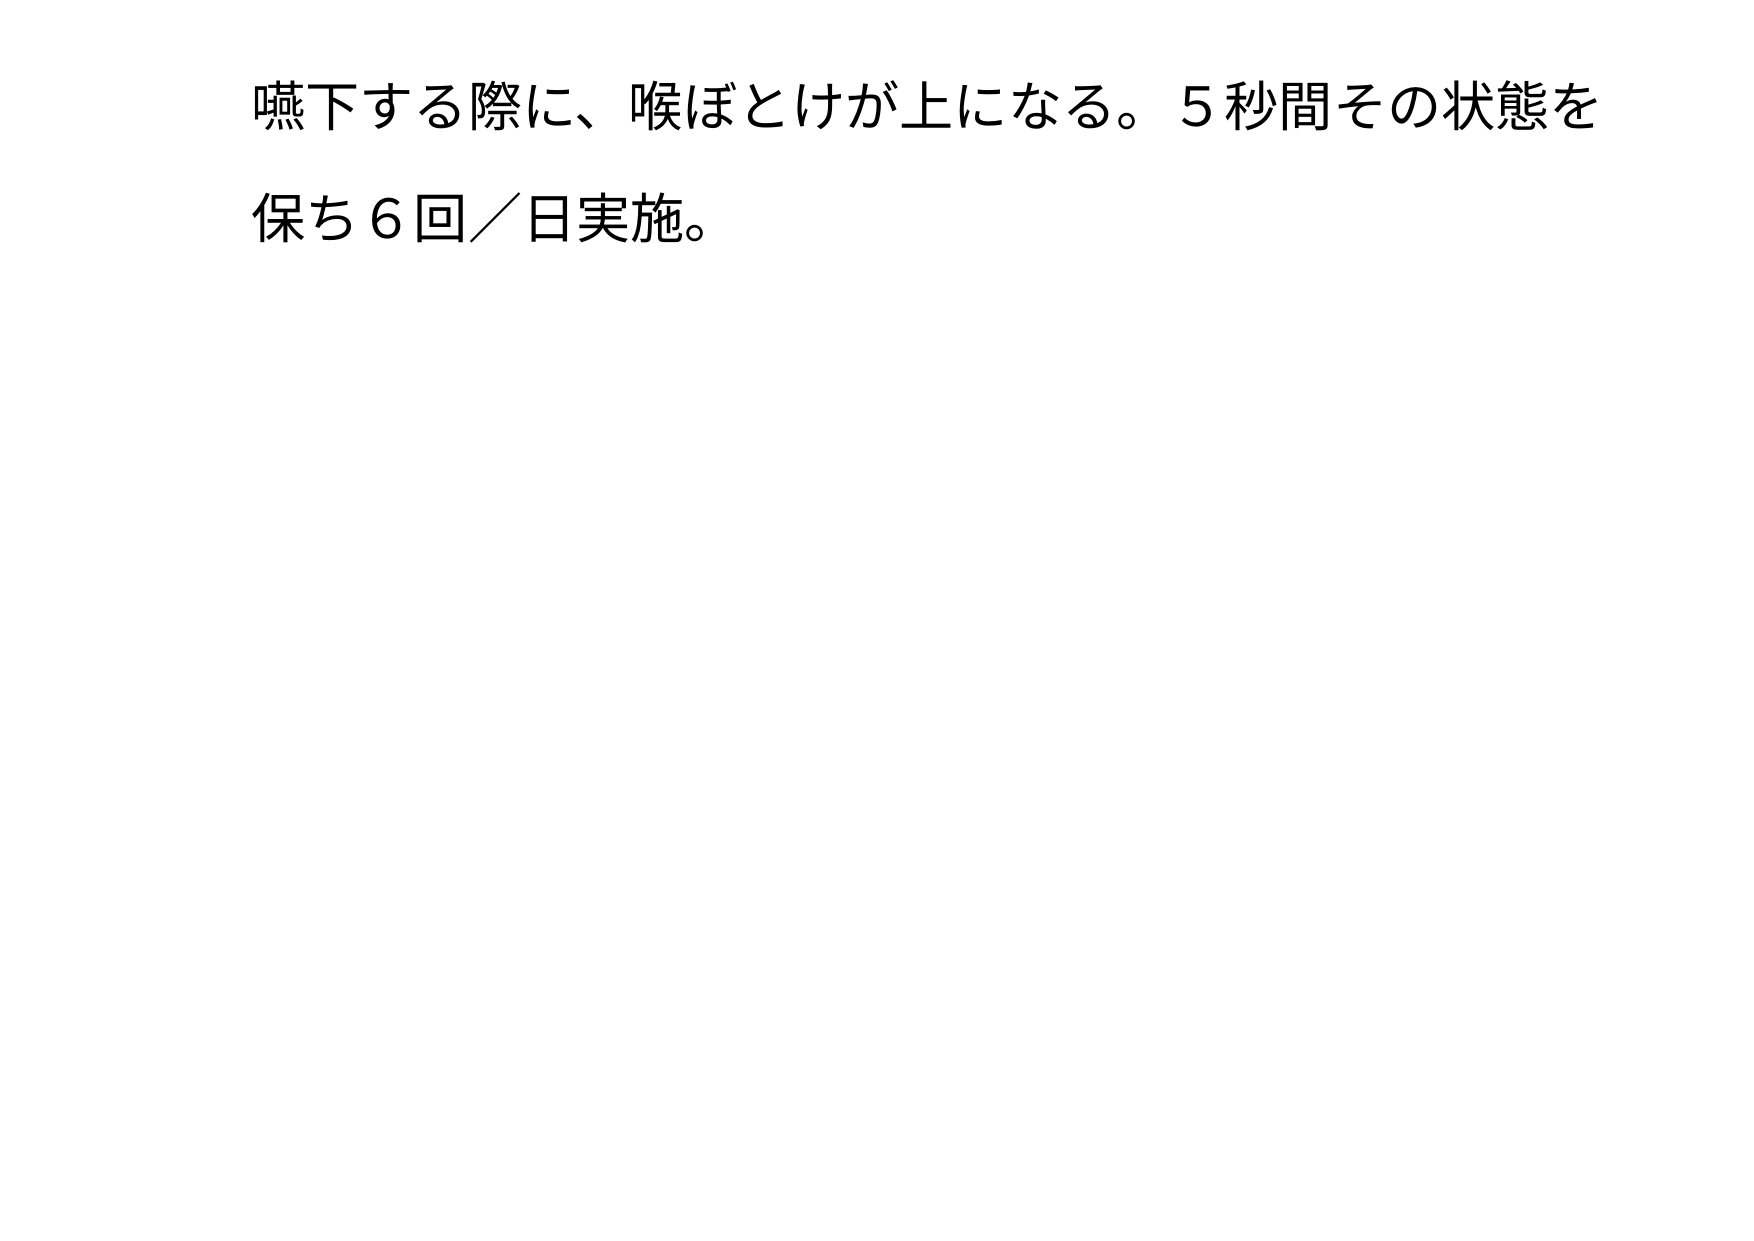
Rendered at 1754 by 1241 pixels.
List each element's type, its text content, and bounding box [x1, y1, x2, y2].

text 嚥下する際に、喉ぼとけが上になる。５秒間その状態を [89, 46, 1683, 159]
text 保ち６回／日実施。 [89, 159, 1683, 271]
